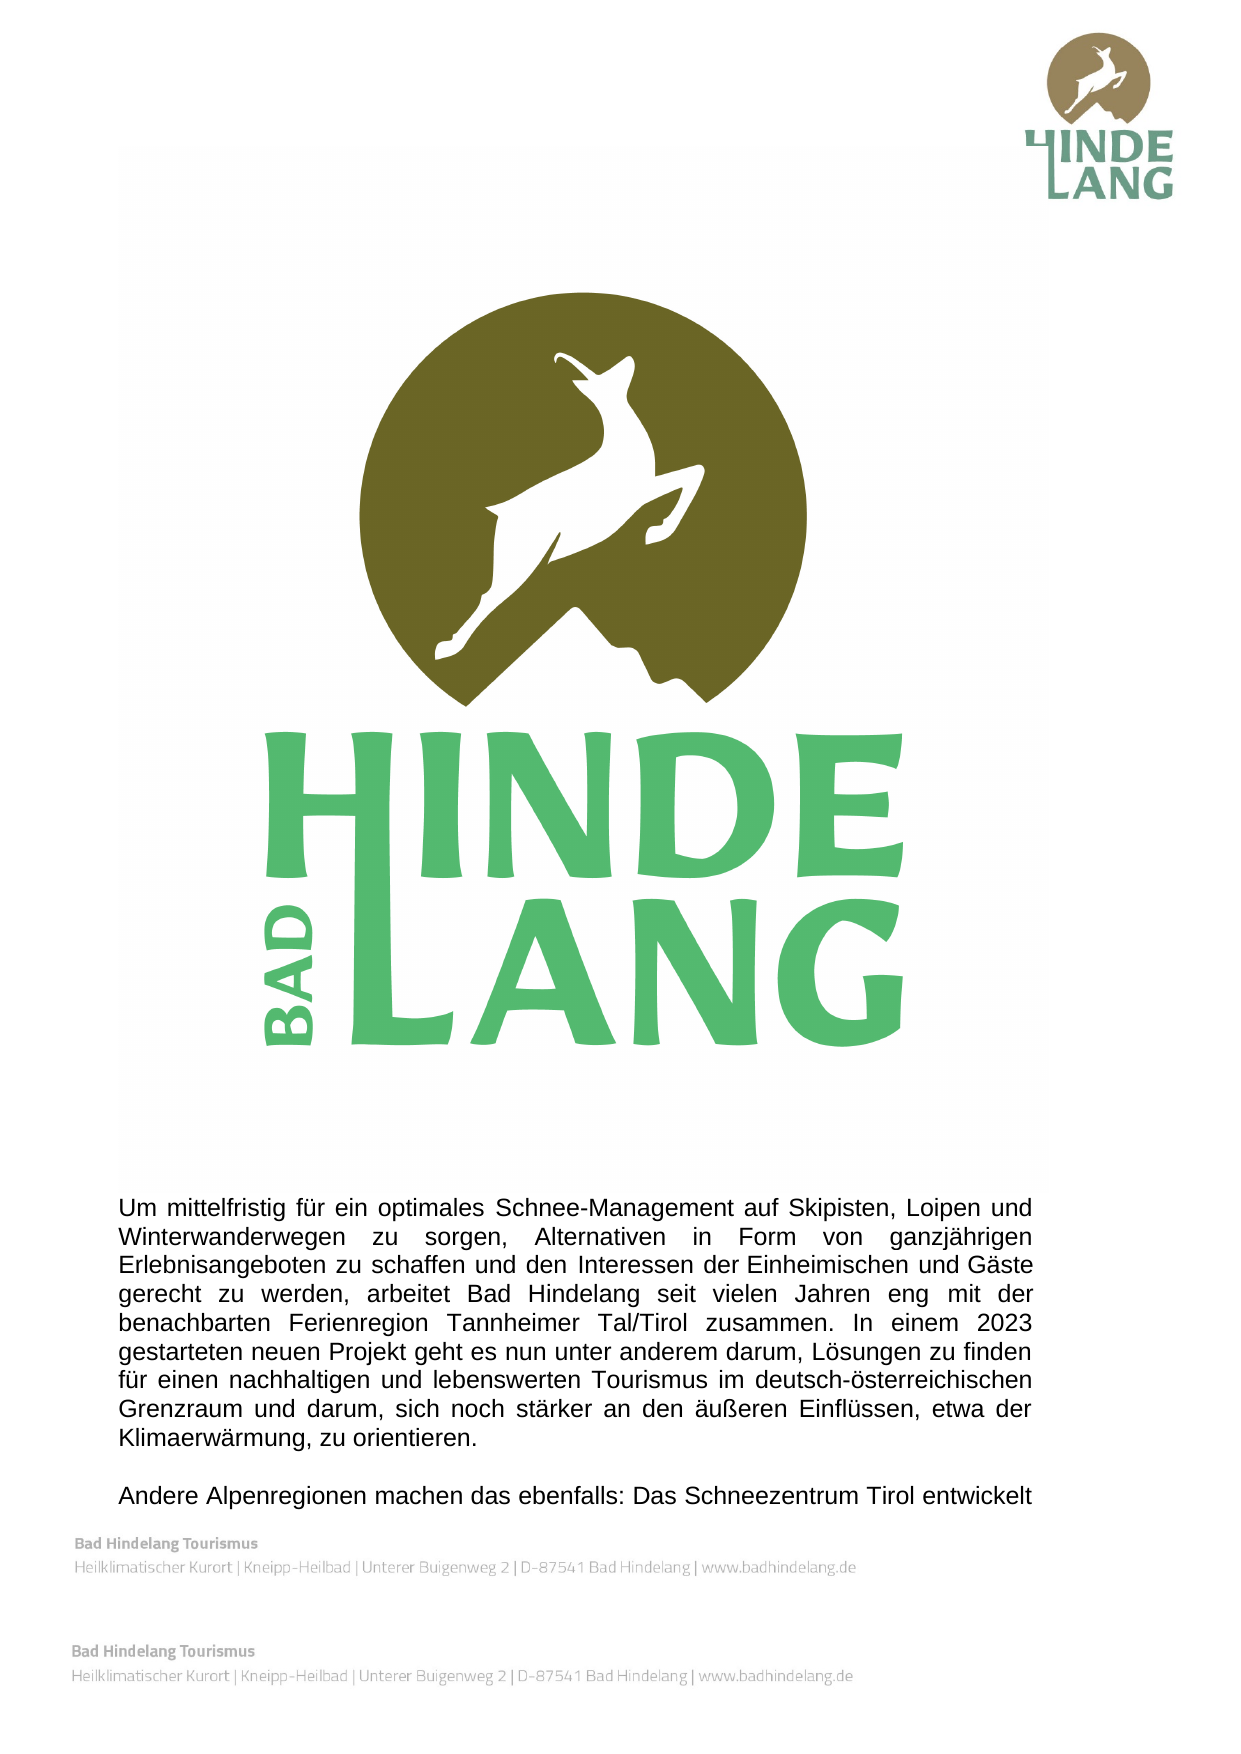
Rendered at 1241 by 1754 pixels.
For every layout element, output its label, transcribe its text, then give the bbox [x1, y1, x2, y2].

text Um mittelfristig für ein optimales Schnee-Management auf Skipisten, Loipen und Winterwanderwegen zu sorgen, Alternativen in Form von ganzjährigen Erlebnisangeboten zu schaffen und den Interessen der Einheimischen und Gäste gerecht zu werden, arbeitet Bad Hindelang seit vielen Jahren eng mit der benachbarten Ferienregion Tannheimer Tal/Tirol zusammen. In einem 2023 gestarteten neuen Projekt geht es nun unter anderem darum, Lösungen zu finden für einen nachhaltigen und lebenswerten Tourismus im deutsch-österreichischen Grenzraum und darum, sich noch stärker an den äußeren Einflüssen, etwa der Klimaerwärmung, zu orientieren. [118, 1193, 1034, 1279]
picture [0, 0, 1241, 1752]
text Um mittelfristig für ein optimales Schnee-Management auf Skipisten, Loipen und Winterwanderwegen zu sorgen, Alternativen in Form von ganzjährigen Erlebnisangeboten zu schaffen und den Interessen der Einheimischen und Gäste gerecht zu werden, arbeitet Bad Hindelang seit vielen Jahren eng mit der benachbarten Ferienregion Tannheimer Tal/Tirol zusammen. In einem 2023 gestarteten neuen Projekt geht es nun unter anderem darum, Lösungen zu finden für einen nachhaltigen und lebenswerten Tourismus im deutsch-österreichischen Grenzraum und darum, sich noch stärker an den äußeren Einflüssen, etwa der Klimaerwärmung, zu orientieren. [118, 1279, 1034, 1452]
